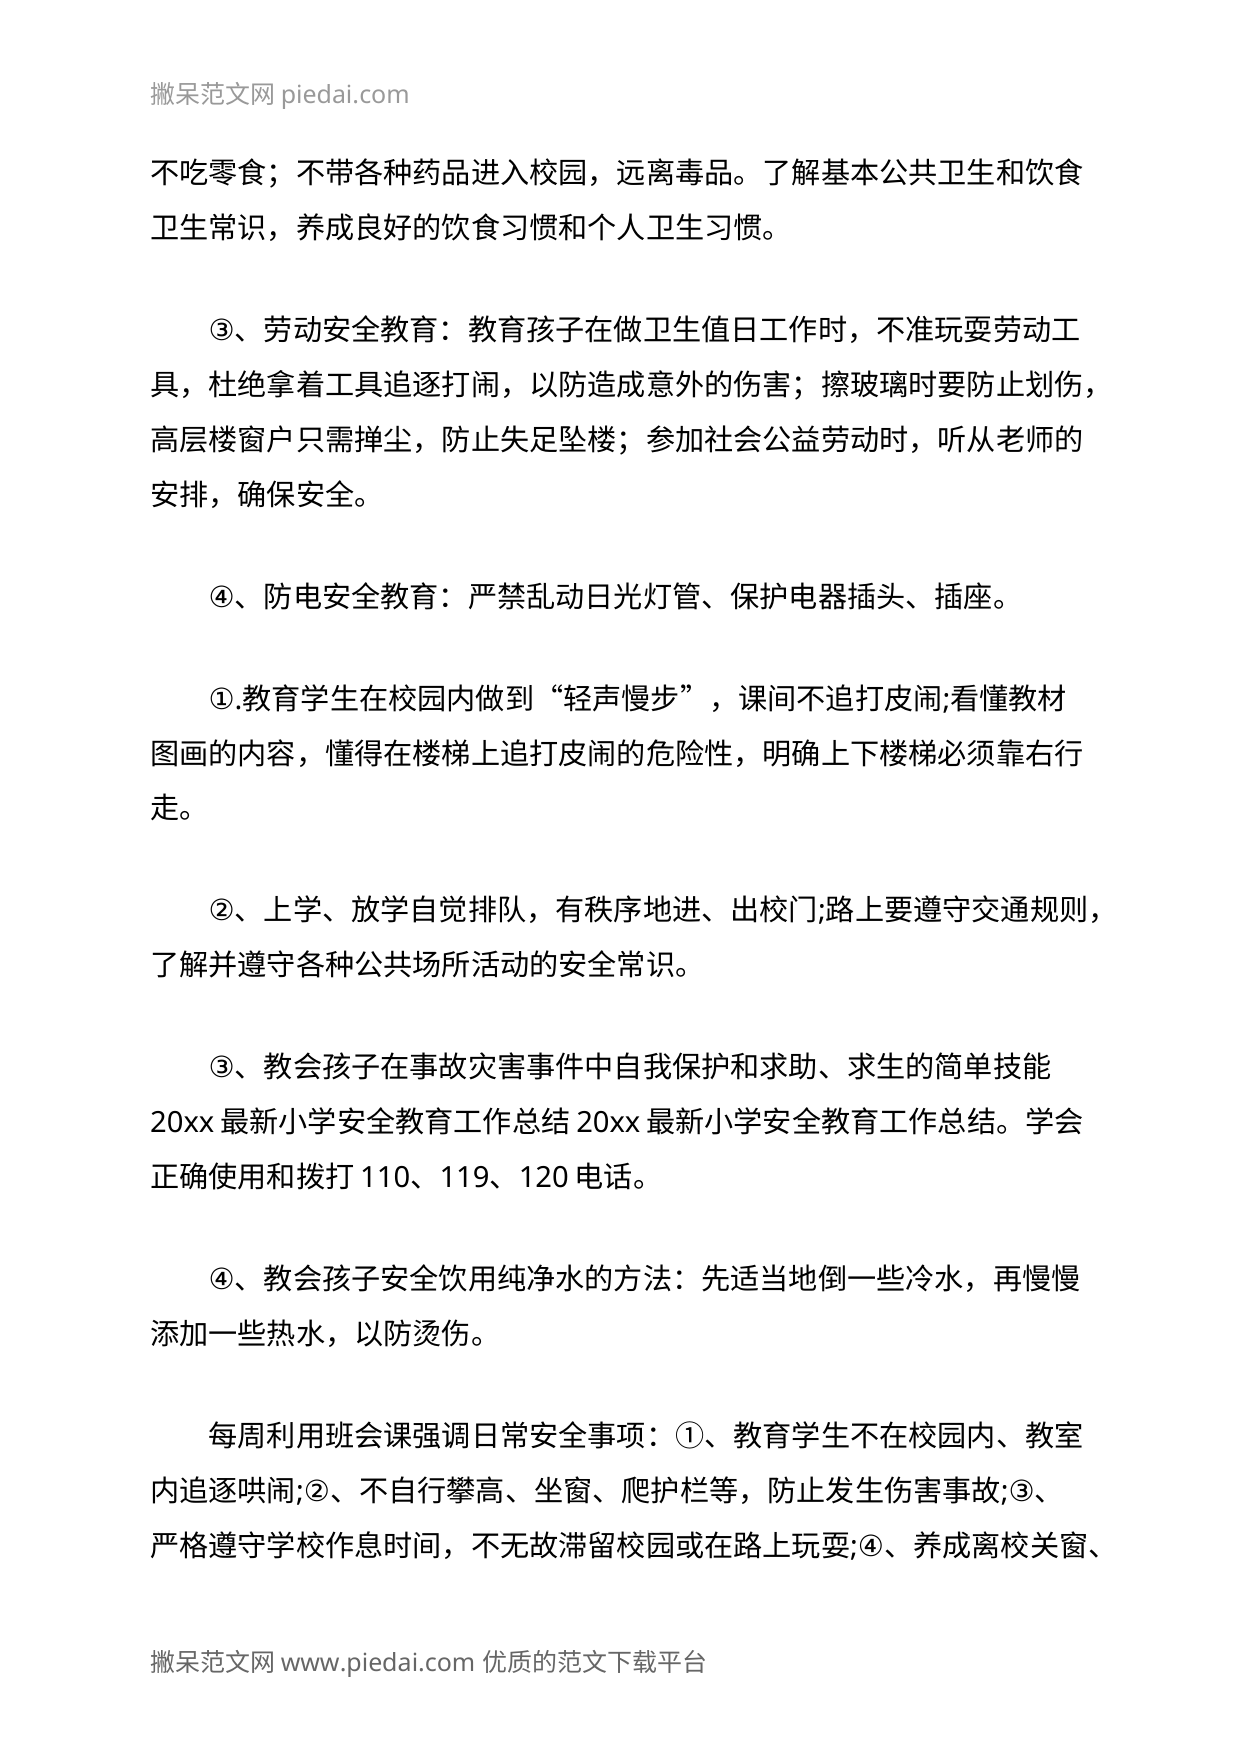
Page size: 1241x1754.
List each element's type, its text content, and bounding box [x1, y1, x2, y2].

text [150, 150, 1090, 247]
text ④、教会孩子安全饮用纯净水的方法：先适当地倒一些冷水，再慢慢添加一些热水，以防烫伤。 [150, 1256, 1090, 1353]
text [150, 1412, 1090, 1565]
text ①.教育学生在校园内做到“轻声慢步”，课间不追打皮闹;看懂教材图画的内容，懂得在楼梯上追打皮闹的危险性，明确上下楼梯必须靠右行走。 [150, 675, 1090, 827]
text ③、教会孩子在事故灾害事件中自我保护和求助、求生的简单技能20xx最新小学安全教育工作总结20xx最新小学安全教育工作总结。学会正确使用和拨打110、119、120电话。 [150, 1044, 1090, 1196]
text ③、劳动安全教育：教育孩子在做卫生值日工作时，不准玩耍劳动工具，杜绝拿着工具追逐打闹，以防造成意外的伤害；擦玻璃时要防止划伤，高层楼窗户只需掸尘，防止失足坠楼；参加社会公益劳动时，听从老师的安排，确保安全。 [150, 307, 1090, 514]
text ④、防电安全教育：严禁乱动日光灯管、保护电器插头、插座。 [150, 573, 1090, 616]
text ②、上学、放学自觉排队，有秩序地进、出校门;路上要遵守交通规则，了解并遵守各种公共场所活动的安全常识。 [150, 887, 1090, 984]
